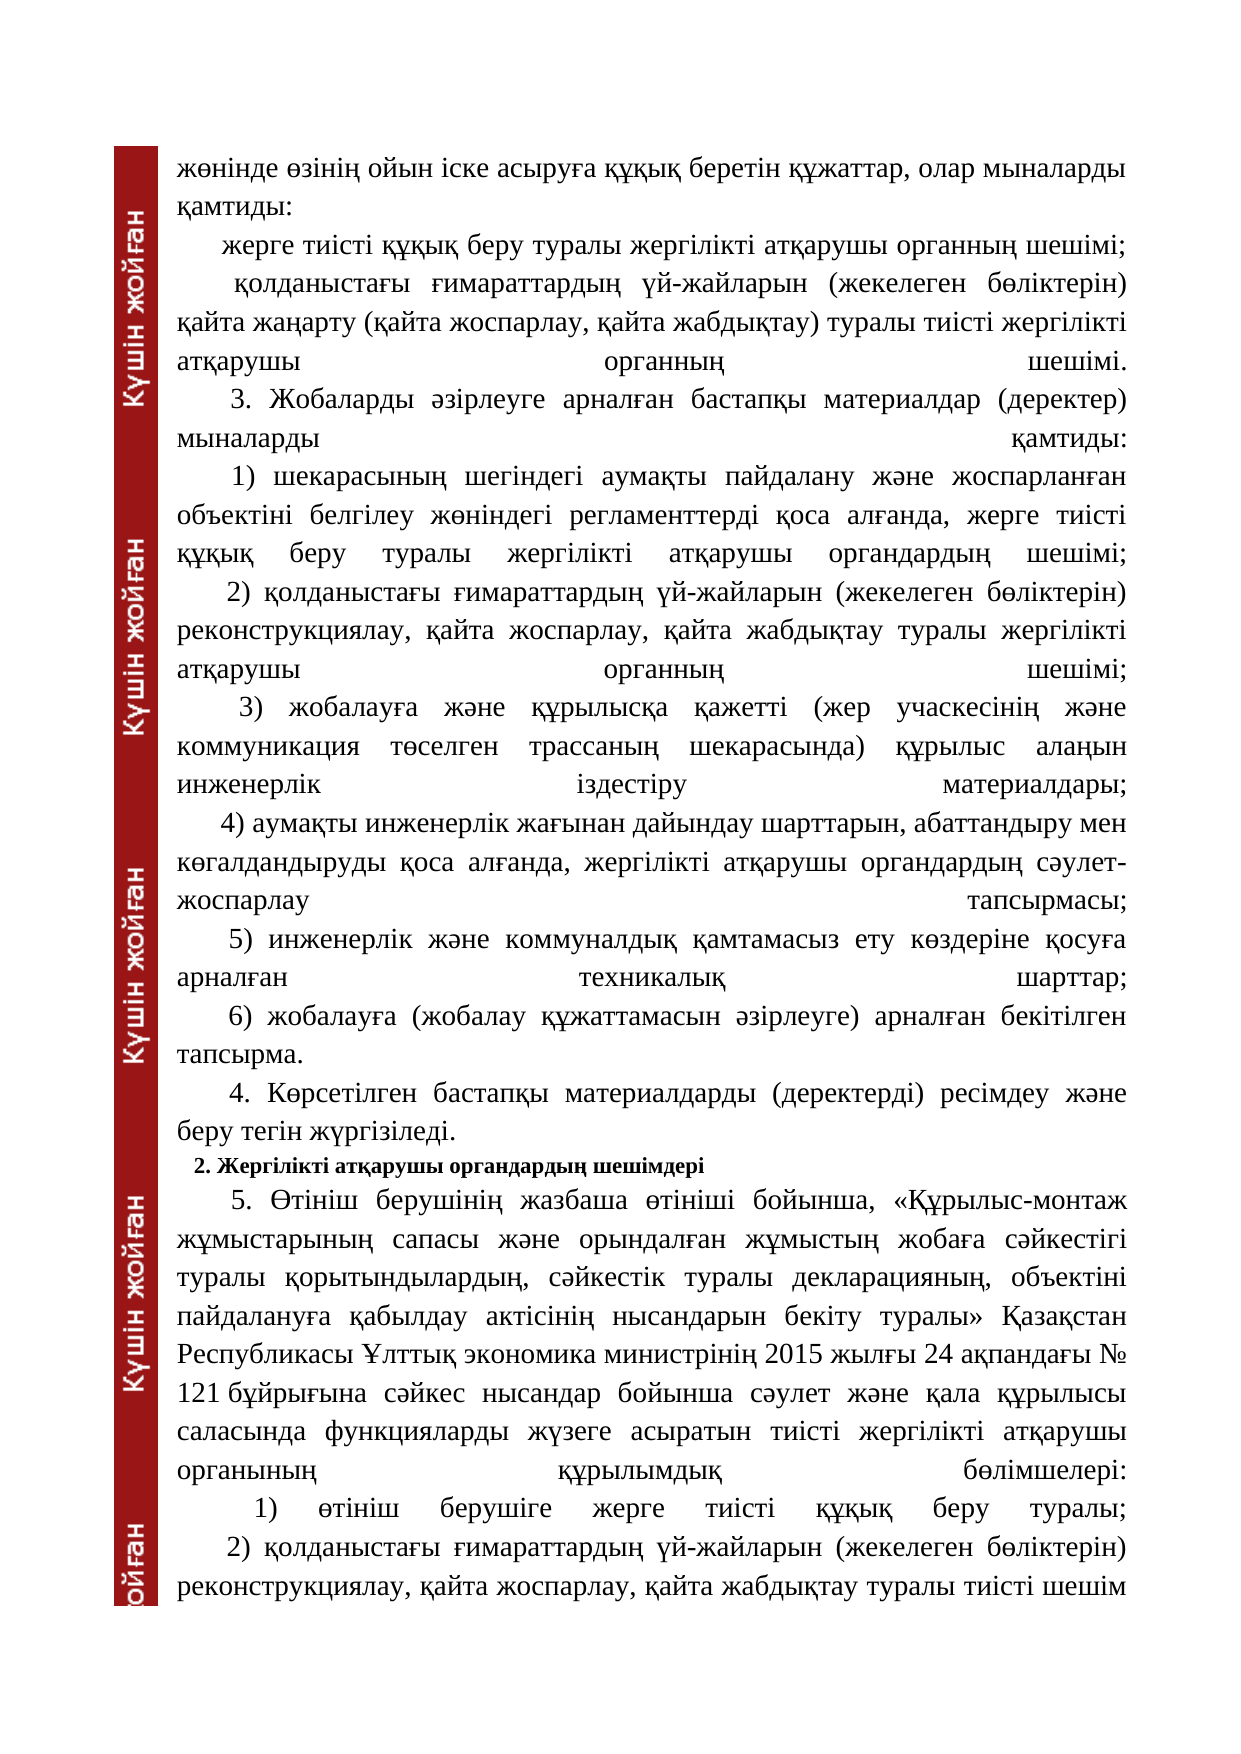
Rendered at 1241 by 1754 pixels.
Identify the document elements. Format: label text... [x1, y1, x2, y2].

picture [114, 1178, 158, 1182]
picture [114, 146, 158, 150]
picture [114, 1601, 158, 1606]
picture [114, 1147, 158, 1152]
text 2. Жергілікті атқарушы органдардың шешімдері [112, 1152, 1128, 1178]
